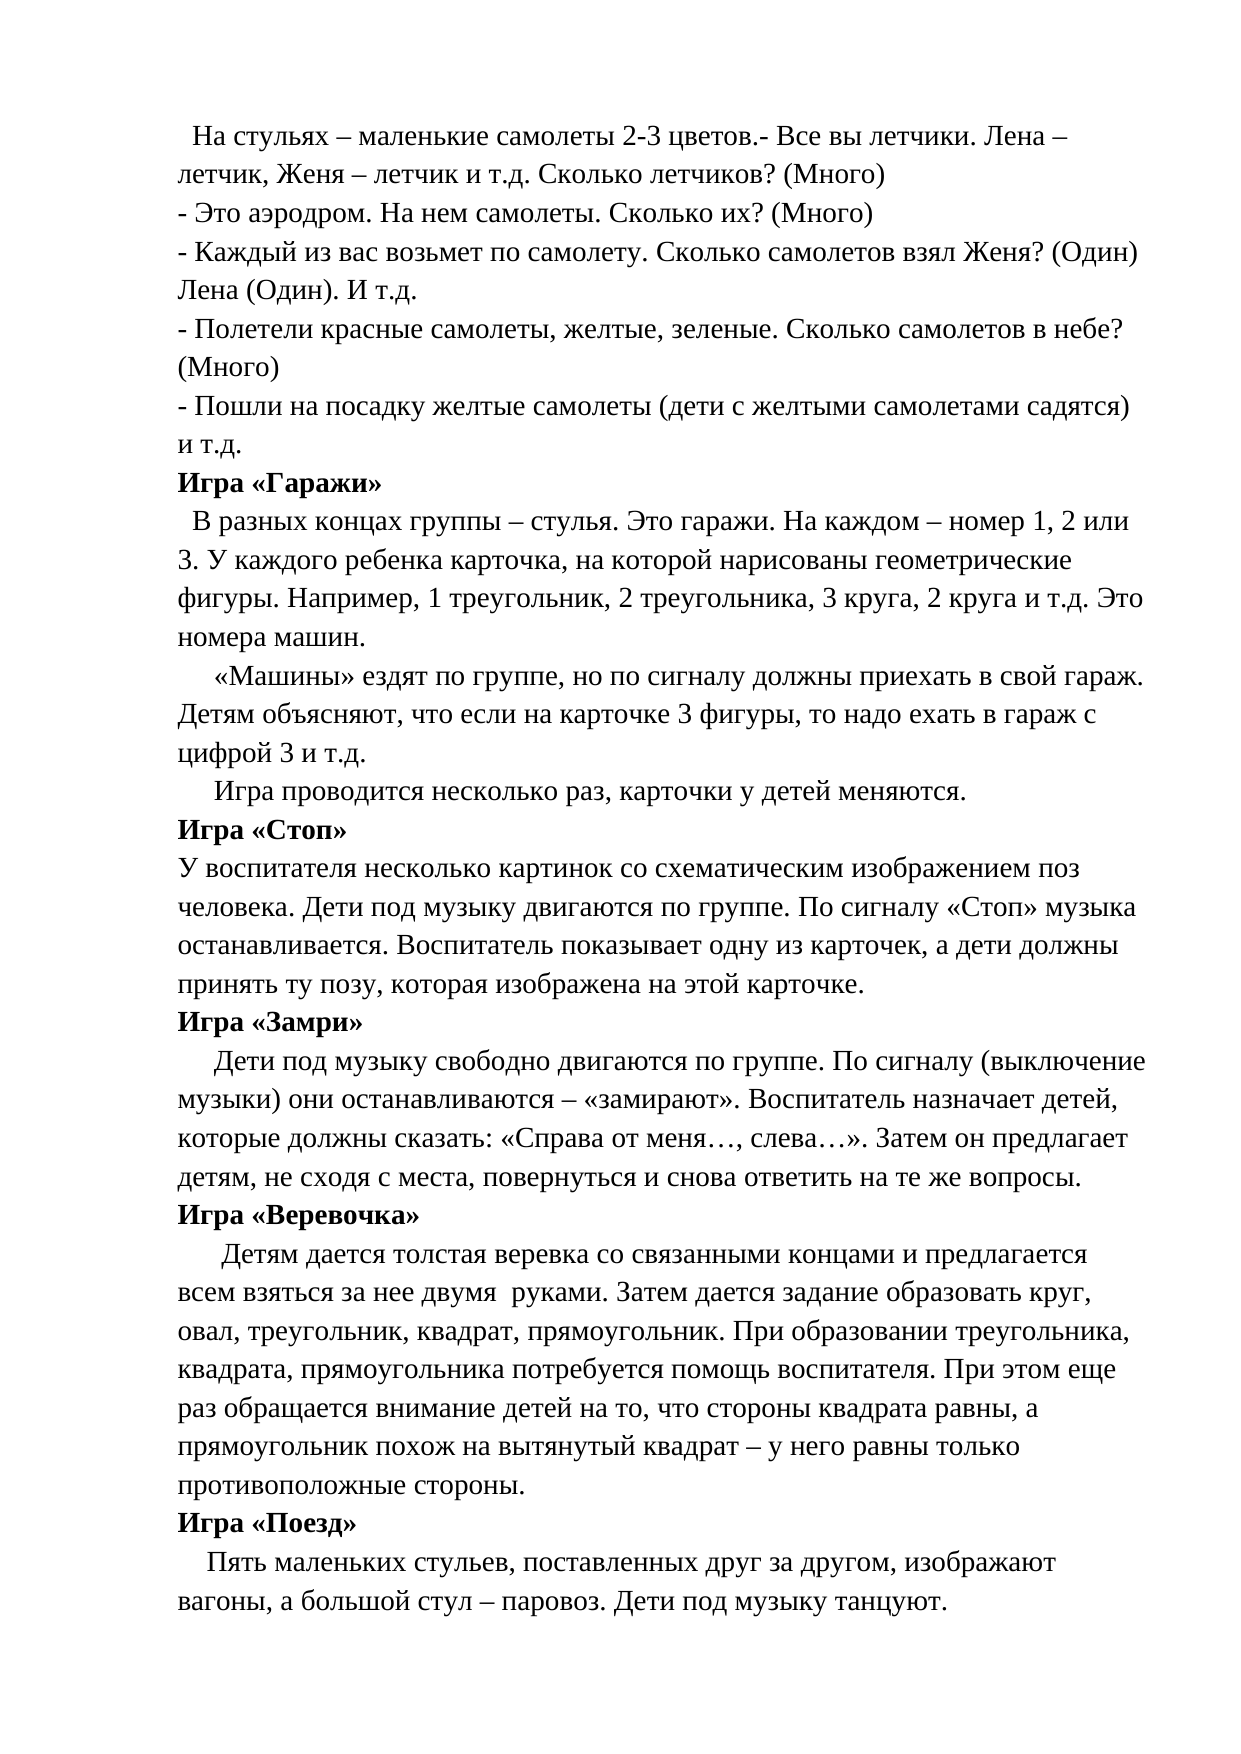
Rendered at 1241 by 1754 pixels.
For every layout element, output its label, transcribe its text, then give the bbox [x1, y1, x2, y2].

text На стульях – маленькие самолеты 2-3 цветов.- Все вы летчики. Лена – летчик, Женя – летчик и т.д. Сколько летчиков? (Много) [177, 118, 1152, 190]
text Игра проводится несколько раз, карточки у детей меняются. [177, 773, 1152, 807]
text Игра «Гаражи» [177, 465, 1152, 498]
text Игра «Стоп» [177, 812, 1152, 845]
text Пять маленьких стульев, поставленных друг за другом, изображают вагоны, а большой стул – паровоз. Дети под музыку танцуют. [177, 1544, 1152, 1616]
text Игра «Замри» [177, 1004, 1152, 1038]
text Игра «Поезд» [177, 1506, 1152, 1539]
text Детям дается толстая веревка со связанными концами и предлагается всем взяться за нее двумя руками. Затем дается задание образовать круг, овал, треугольник, квадрат, прямоугольник. При образовании треугольника, квадрата, прямоугольника потребуется помощь воспитателя. При этом еще раз обращается внимание детей на то, что стороны квадрата равны, а прямоугольник похож на вытянутый квадрат – у него равны только противоположные стороны. [177, 1236, 1152, 1501]
text «Машины» ездят по группе, но по сигналу должны приехать в свой гараж. Детям объясняют, что если на карточке 3 фигуры, то надо ехать в гараж с цифрой 3 и т.д. [177, 658, 1152, 768]
text В разных концах группы – стулья. Это гаражи. На каждом – номер 1, 2 или 3. У каждого ребенка карточка, на которой нарисованы геометрические фигуры. Например, 1 треугольник, 2 треугольника, 3 круга, 2 круга и т.д. Это номера машин. [177, 503, 1152, 653]
text У воспитателя несколько картинок со схематическим изображением поз человека. Дети под музыку двигаются по группе. По сигналу «Стоп» музыка останавливается. Воспитатель показывает одну из карточек, а дети должны принять ту позу, которая изображена на этой карточке. [177, 850, 1152, 999]
text - Это аэродром. На нем самолеты. Сколько их? (Много) [177, 195, 1152, 229]
text - Каждый из вас возьмет по самолету. Сколько самолетов взял Женя? (Один) Лена (Один). И т.д. [177, 234, 1152, 306]
text - Полетели красные самолеты, желтые, зеленые. Сколько самолетов в небе? (Много) [177, 311, 1152, 383]
text - Пошли на посадку желтые самолеты (дети с желтыми самолетами садятся) и т.д. [177, 388, 1152, 460]
text Игра «Веревочка» [177, 1197, 1152, 1231]
text Дети под музыку свободно двигаются по группе. По сигналу (выключение музыки) они останавливаются – «замирают». Воспитатель назначает детей, которые должны сказать: «Справа от меня…, слева…». Затем он предлагает детям, не сходя с места, повернуться и снова ответить на те же вопросы. [177, 1043, 1152, 1192]
